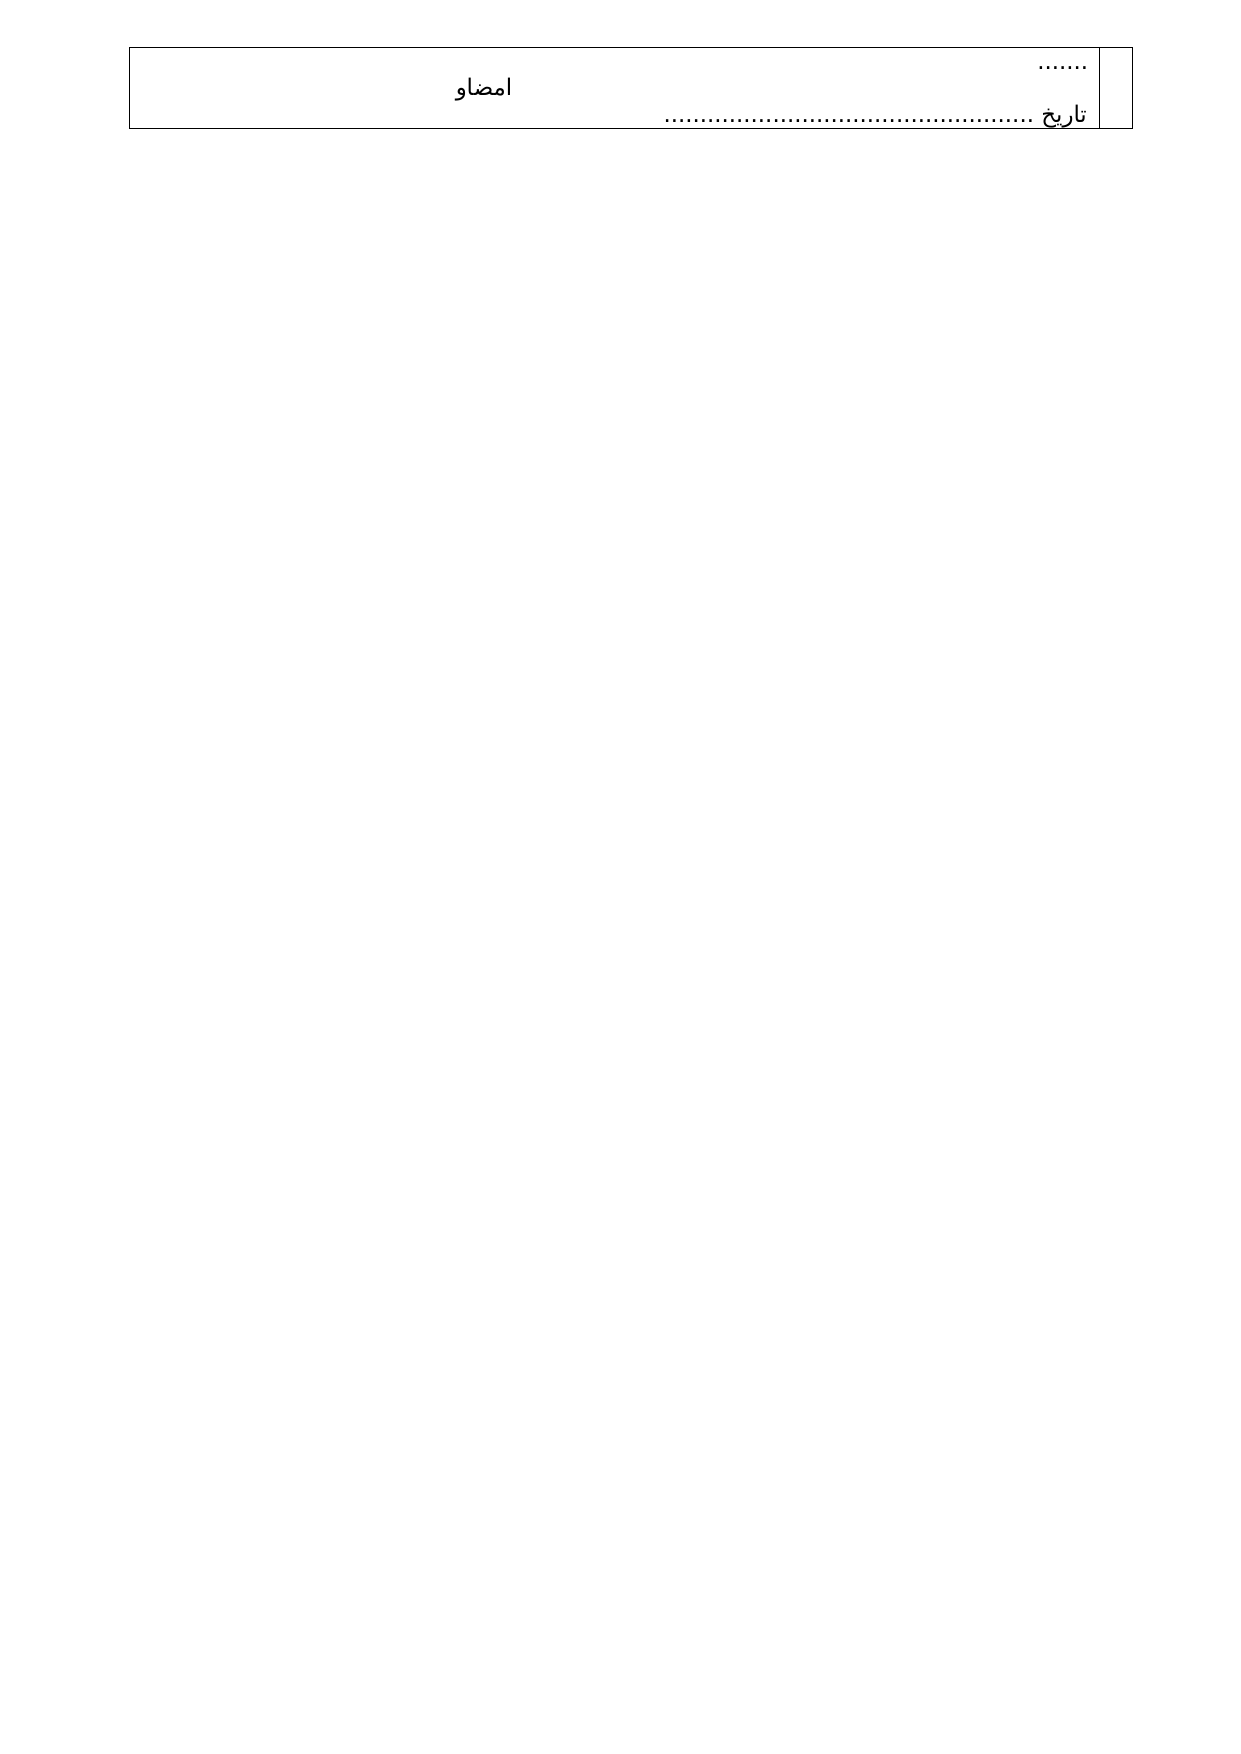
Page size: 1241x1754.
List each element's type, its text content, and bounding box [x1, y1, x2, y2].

table_cell 5 [1100, 48, 1132, 128]
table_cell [130, 48, 1099, 128]
